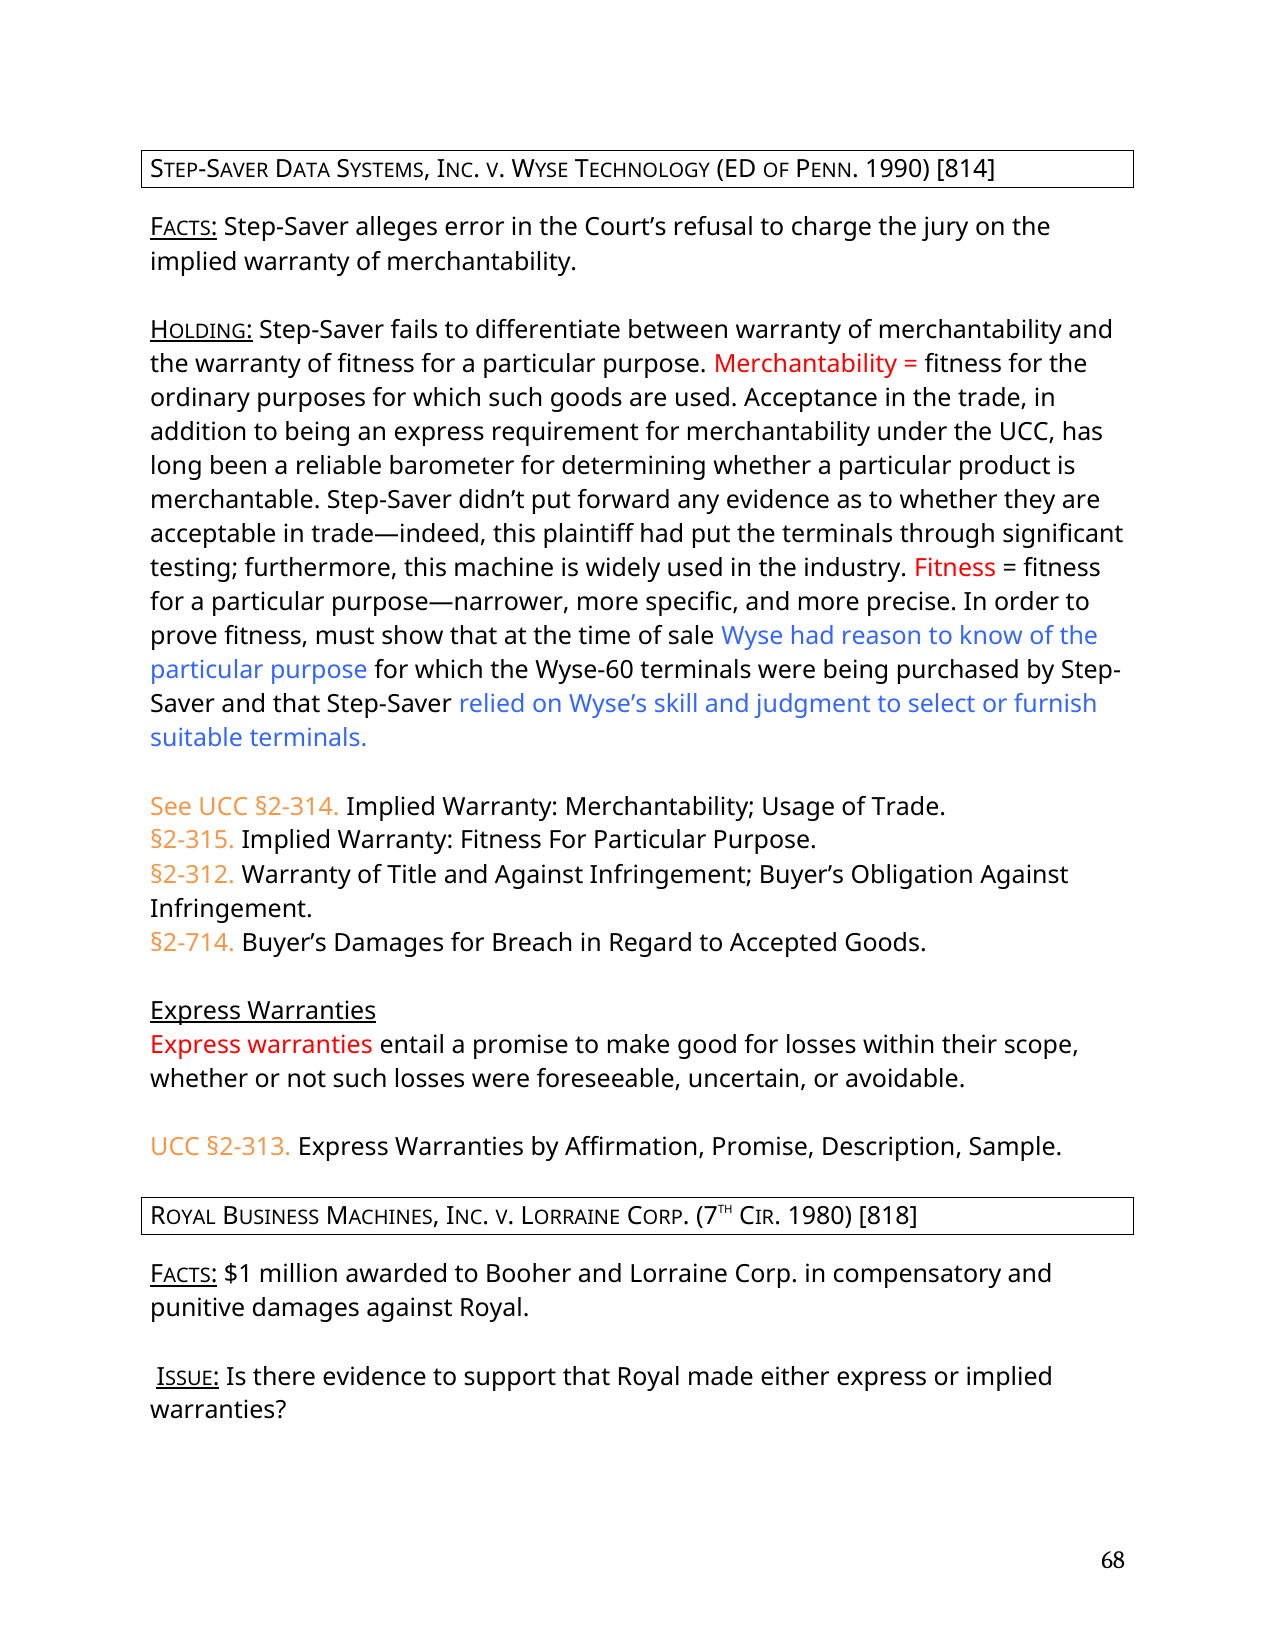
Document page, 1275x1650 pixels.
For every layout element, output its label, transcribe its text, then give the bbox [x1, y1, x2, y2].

text UCC §2-313. Express Warranties by Affirmation, Promise, Description, Sample. [150, 1129, 1125, 1163]
text Step-Saver Data Systems, Inc. v. Wyse Technology (ED of Penn. 1990) [814] [142, 151, 1133, 187]
text Facts: Step-Saver alleges error in the Court’s refusal to charge the jury on the implied warranty of merchantability. [150, 209, 1125, 277]
text §2-714. Buyer’s Damages for Breach in Regard to Accepted Goods. [150, 924, 1125, 958]
text See UCC §2-314. Implied Warranty: Merchantability; Usage of Trade. [150, 788, 1125, 822]
text §2-312. Warranty of Title and Against Infringement; Buyer’s Obligation Against Infringement. [150, 856, 1125, 924]
text Facts: $1 million awarded to Booher and Lorraine Corp. in compensatory and punitive damages against Royal. [150, 1256, 1125, 1324]
text Express Warranties [150, 992, 1125, 1027]
text Holding: Step-Saver fails to differentiate between warranty of merchantability and the warranty of fitness for a particular purpose. Merchantability = fitness for the ordinary purposes for which such goods are used. Acceptance in the trade, in addition to being an express requirement for merchantability under the UCC, has long been a reliable barometer for determining whether a particular product is merchantable. Step-Saver didn’t put forward any evidence as to whether they are acceptable in trade—indeed, this plaintiff had put the terminals through significant testing; furthermore, this machine is widely used in the industry. Fitness = fitness for a particular purpose—narrower, more specific, and more precise. In order to prove fitness, must show that at the time of sale Wyse had reason to know of the particular purpose for which the Wyse-60 terminals were being purchased by Step-Saver and that Step-Saver relied on Wyse’s skill and judgment to select or furnish suitable terminals. [150, 311, 1125, 754]
text §2-315. Implied Warranty: Fitness For Particular Purpose. [150, 822, 1125, 856]
text Issue: Is there evidence to support that Royal made either express or implied warranties? [150, 1358, 1125, 1426]
text Express warranties entail a promise to make good for losses within their scope, whether or not such losses were foreseeable, uncertain, or avoidable. [150, 1027, 1125, 1095]
text Royal Business Machines, Inc. v. Lorraine Corp. (7th Cir. 1980) [818] [142, 1198, 1133, 1234]
